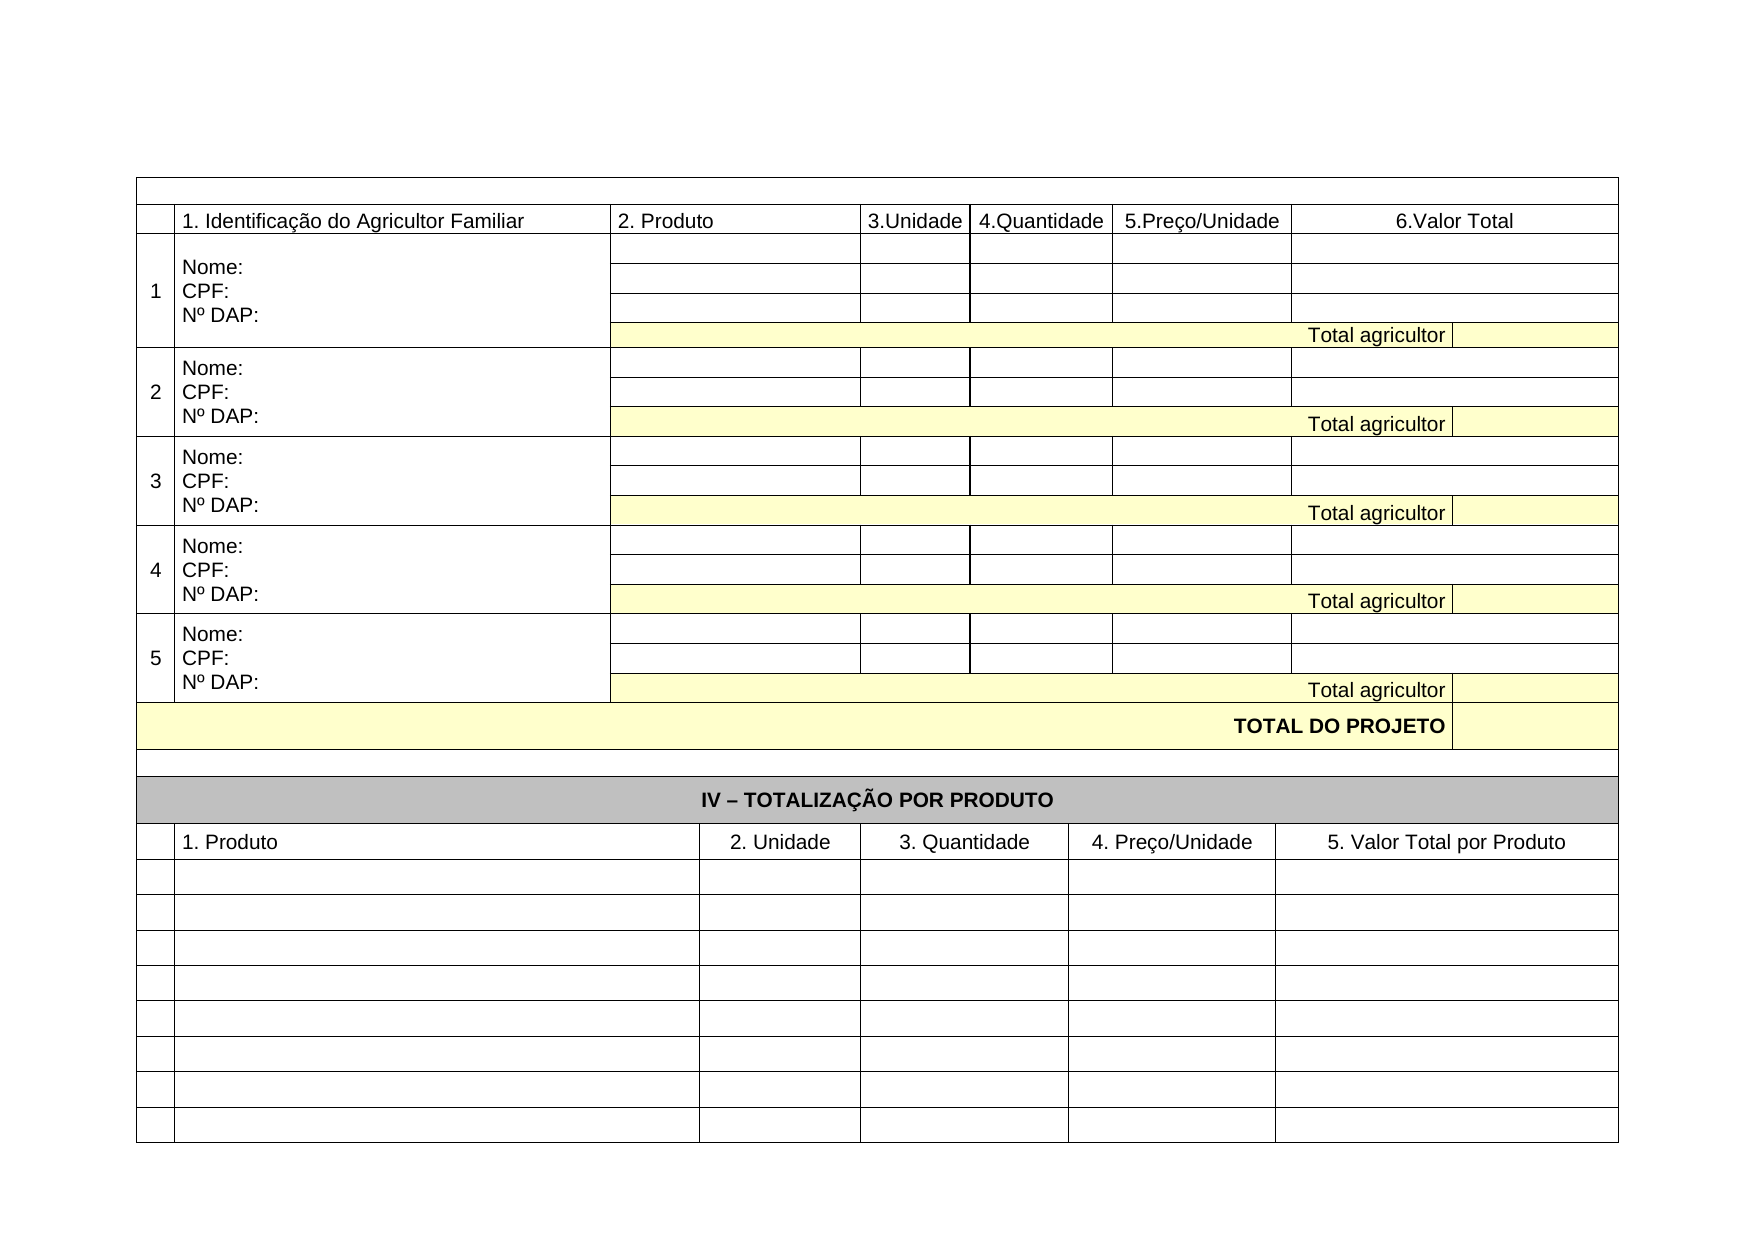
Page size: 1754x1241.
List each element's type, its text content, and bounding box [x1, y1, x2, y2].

table_cell [1292, 555, 1618, 584]
table_cell 3 [137, 437, 174, 524]
table_cell [137, 1108, 174, 1142]
table_cell [1276, 1108, 1618, 1142]
table_cell [1276, 931, 1618, 965]
table_cell [1113, 264, 1291, 292]
table_cell TOTAL DO PROJETO [137, 703, 1452, 749]
table_cell [1069, 895, 1275, 929]
table_cell [971, 526, 1112, 554]
table_cell [971, 644, 1112, 672]
table_cell [861, 614, 969, 643]
table_cell Total agricultor [611, 585, 1452, 613]
table_cell [1113, 437, 1291, 465]
table_cell [700, 1108, 860, 1142]
table_cell [861, 860, 1068, 894]
table_cell [971, 378, 1112, 406]
table_cell [1292, 294, 1618, 322]
table_cell [1069, 931, 1275, 965]
table_cell [1453, 496, 1618, 524]
table_cell Total agricultor [611, 496, 1452, 524]
table_cell [137, 1072, 174, 1107]
table_cell [1453, 703, 1618, 749]
table_cell 5. Valor Total por Produto [1276, 824, 1618, 859]
table_cell [971, 555, 1112, 584]
table_cell [1113, 644, 1291, 672]
table_cell [861, 294, 969, 322]
table_cell IV – TOTALIZAÇÃO POR PRODUTO [137, 777, 1618, 823]
table_cell [137, 205, 174, 233]
table_cell 5 [137, 614, 174, 702]
table_cell [1113, 234, 1291, 263]
table_cell [1292, 614, 1618, 643]
table_cell 1 [137, 234, 174, 347]
table_cell [137, 1001, 174, 1036]
table_cell [700, 1001, 860, 1036]
table_cell [1453, 674, 1618, 702]
table_cell [861, 1037, 1068, 1071]
table_cell [175, 1072, 699, 1107]
table_cell [611, 644, 860, 672]
table_cell [1292, 644, 1618, 672]
table_cell [1113, 526, 1291, 554]
table_cell [1292, 378, 1618, 406]
table_cell Nome: CPF: Nº DAP: [175, 526, 610, 613]
table_cell [861, 437, 969, 465]
table_cell [861, 895, 1068, 929]
table_cell [611, 378, 860, 406]
table_cell [700, 1037, 860, 1071]
table_cell [611, 234, 860, 263]
table_cell [137, 178, 1618, 204]
table_cell 4 [137, 526, 174, 613]
table_cell [1113, 555, 1291, 584]
table_cell [137, 860, 174, 894]
table_cell 2 [137, 348, 174, 436]
table_cell [700, 931, 860, 965]
table_cell 4.Quantidade [971, 205, 1112, 233]
table_cell [1276, 1001, 1618, 1036]
table_cell Total agricultor [611, 674, 1452, 702]
table_cell [861, 931, 1068, 965]
table_cell [1276, 1037, 1618, 1071]
table_cell [1113, 348, 1291, 377]
table_cell [137, 750, 1618, 776]
table_cell 4. Preço/Unidade [1069, 824, 1275, 859]
table_cell 2. Produto [611, 205, 860, 233]
table_cell [611, 526, 860, 554]
table_cell [861, 348, 969, 377]
table_cell [861, 966, 1068, 1000]
table_cell [861, 1108, 1068, 1142]
table_cell [861, 466, 969, 495]
table_cell [175, 1037, 699, 1071]
table_cell [861, 234, 969, 263]
table_cell 1. Produto [175, 824, 699, 859]
table_cell [137, 966, 174, 1000]
table_cell [1453, 585, 1618, 613]
table_cell [611, 348, 860, 377]
table_cell [1069, 1108, 1275, 1142]
table_cell Nome: CPF: Nº DAP: [175, 234, 610, 347]
table_cell [611, 614, 860, 643]
table_cell [1069, 860, 1275, 894]
table_cell [861, 555, 969, 584]
table_cell [861, 1072, 1068, 1107]
table_cell [700, 966, 860, 1000]
table_cell 5.Preço/Unidade [1113, 205, 1291, 233]
table_cell [611, 294, 860, 322]
table_cell [611, 437, 860, 465]
table_cell [700, 1072, 860, 1107]
table_cell [700, 860, 860, 894]
table_cell 3.Unidade [861, 205, 969, 233]
table_cell [1113, 294, 1291, 322]
table_cell [137, 1037, 174, 1071]
table_cell [1453, 323, 1618, 347]
table_cell [137, 895, 174, 929]
table_cell Total agricultor [611, 407, 1452, 436]
table_cell [1292, 466, 1618, 495]
table_cell [1276, 1072, 1618, 1107]
table_cell [861, 644, 969, 672]
table_cell [1276, 895, 1618, 929]
table_cell [971, 466, 1112, 495]
table_cell [1113, 614, 1291, 643]
table_cell [1113, 466, 1291, 495]
table_cell 6.Valor Total [1292, 205, 1618, 233]
table_cell Nome: CPF: Nº DAP: [175, 437, 610, 524]
table_cell [971, 348, 1112, 377]
table_cell [611, 466, 860, 495]
table_cell [1069, 966, 1275, 1000]
table_cell [861, 264, 969, 292]
table_cell [1276, 966, 1618, 1000]
table_cell [700, 895, 860, 929]
table_cell [175, 1001, 699, 1036]
table_cell [1276, 860, 1618, 894]
table_cell [1069, 1001, 1275, 1036]
table_cell [175, 895, 699, 929]
table_cell [971, 234, 1112, 263]
table_cell [1069, 1037, 1275, 1071]
table_cell [1292, 437, 1618, 465]
table_cell Nome: CPF: Nº DAP: [175, 614, 610, 702]
table_cell [175, 966, 699, 1000]
table_cell 3. Quantidade [861, 824, 1068, 859]
table_cell [137, 931, 174, 965]
table_cell 1. Identificação do Agricultor Familiar [175, 205, 610, 233]
table_cell Nome: CPF: Nº DAP: [175, 348, 610, 436]
table_cell 2. Unidade [700, 824, 860, 859]
table_cell [971, 437, 1112, 465]
table_cell Total agricultor [611, 323, 1452, 347]
table_cell [1069, 1072, 1275, 1107]
table_cell [861, 1001, 1068, 1036]
table_cell [1292, 348, 1618, 377]
table_cell [611, 264, 860, 292]
table_cell [137, 824, 174, 859]
table_cell [971, 294, 1112, 322]
table_cell [971, 614, 1112, 643]
table_cell [1113, 378, 1291, 406]
table_cell [861, 526, 969, 554]
table_cell [175, 1108, 699, 1142]
table_cell [175, 931, 699, 965]
table_cell [1292, 234, 1618, 263]
table_cell [611, 555, 860, 584]
table_cell [1292, 264, 1618, 292]
table_cell [1292, 526, 1618, 554]
table_cell [861, 378, 969, 406]
table_cell [175, 860, 699, 894]
table_cell [971, 264, 1112, 292]
table_cell [1453, 407, 1618, 436]
